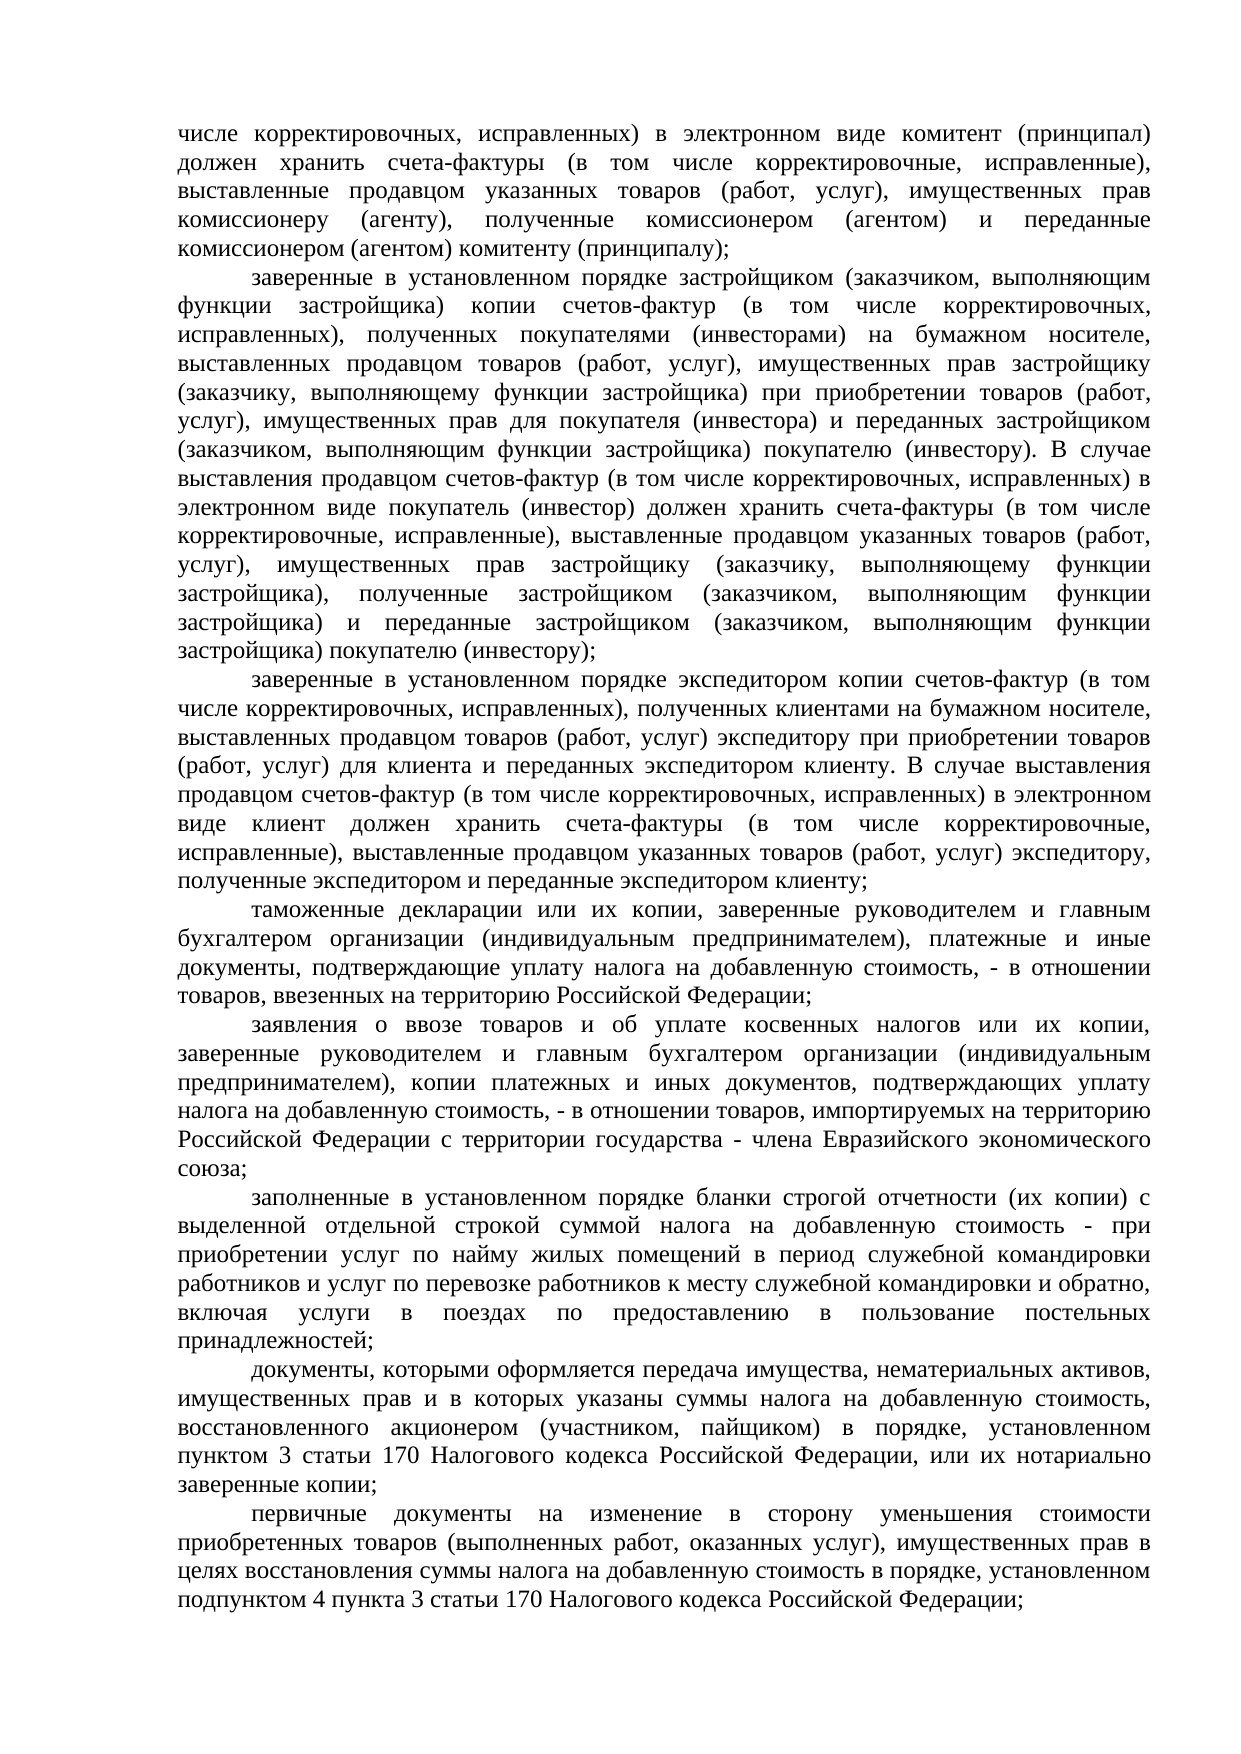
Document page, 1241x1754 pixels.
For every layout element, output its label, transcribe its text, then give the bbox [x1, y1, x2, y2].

text первичные документы на изменение в сторону уменьшения стоимости приобретенных товаров (выполненных работ, оказанных услуг), имущественных прав в целях восстановления суммы налога на добавленную стоимость в порядке, установленном подпунктом 4 пункта 3 статьи 170 Налогового кодекса Российской Федерации; [177, 1498, 1152, 1613]
text заверенные в установленном порядке застройщиком (заказчиком, выполняющим функции застройщика) копии счетов-фактур (в том числе корректировочных, исправленных), полученных покупателями (инвесторами) на бумажном носителе, выставленных продавцом товаров (работ, услуг), имущественных прав застройщику (заказчику, выполняющему функции застройщика) при приобретении товаров (работ, услуг), имущественных прав для покупателя (инвестора) и переданных застройщиком (заказчиком, выполняющим функции застройщика) покупателю (инвестору). В случае выставления продавцом счетов-фактур (в том числе корректировочных, исправленных) в электронном виде покупатель (инвестор) должен хранить счета-фактуры (в том числе корректировочные, исправленные), выставленные продавцом указанных товаров (работ, услуг), имущественных прав застройщику (заказчику, выполняющему функции застройщика), полученные застройщиком (заказчиком, выполняющим функции застройщика) и переданные застройщиком (заказчиком, выполняющим функции застройщика) покупателю (инвестору); [177, 262, 1152, 664]
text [177, 118, 1152, 262]
text заявления о ввозе товаров и об уплате косвенных налогов или их копии, заверенные руководителем и главным бухгалтером организации (индивидуальным предпринимателем), копии платежных и иных документов, подтверждающих уплату налога на добавленную стоимость, - в отношении товаров, импортируемых на территорию Российской Федерации с территории государства - члена Евразийского экономического союза; [177, 1009, 1152, 1182]
text заполненные в установленном порядке бланки строгой отчетности (их копии) с выделенной отдельной строкой суммой налога на добавленную стоимость - при приобретении услуг по найму жилых помещений в период служебной командировки работников и услуг по перевозке работников к месту служебной командировки и обратно, включая услуги в поездах по предоставлению в пользование постельных принадлежностей; [177, 1182, 1152, 1354]
text заверенные в установленном порядке экспедитором копии счетов-фактур (в том числе корректировочных, исправленных), полученных клиентами на бумажном носителе, выставленных продавцом товаров (работ, услуг) экспедитору при приобретении товаров (работ, услуг) для клиента и переданных экспедитором клиенту. В случае выставления продавцом счетов-фактур (в том числе корректировочных, исправленных) в электронном виде клиент должен хранить счета-фактуры (в том числе корректировочные, исправленные), выставленные продавцом указанных товаров (работ, услуг) экспедитору, полученные экспедитором и переданные экспедитором клиенту; [177, 664, 1152, 894]
text документы, которыми оформляется передача имущества, нематериальных активов, имущественных прав и в которых указаны суммы налога на добавленную стоимость, восстановленного акционером (участником, пайщиком) в порядке, установленном пунктом 3 статьи 170 Налогового кодекса Российской Федерации, или их нотариально заверенные копии; [177, 1354, 1152, 1498]
text таможенные декларации или их копии, заверенные руководителем и главным бухгалтером организации (индивидуальным предпринимателем), платежные и иные документы, подтверждающие уплату налога на добавленную стоимость, - в отношении товаров, ввезенных на территорию Российской Федерации; [177, 894, 1152, 1009]
